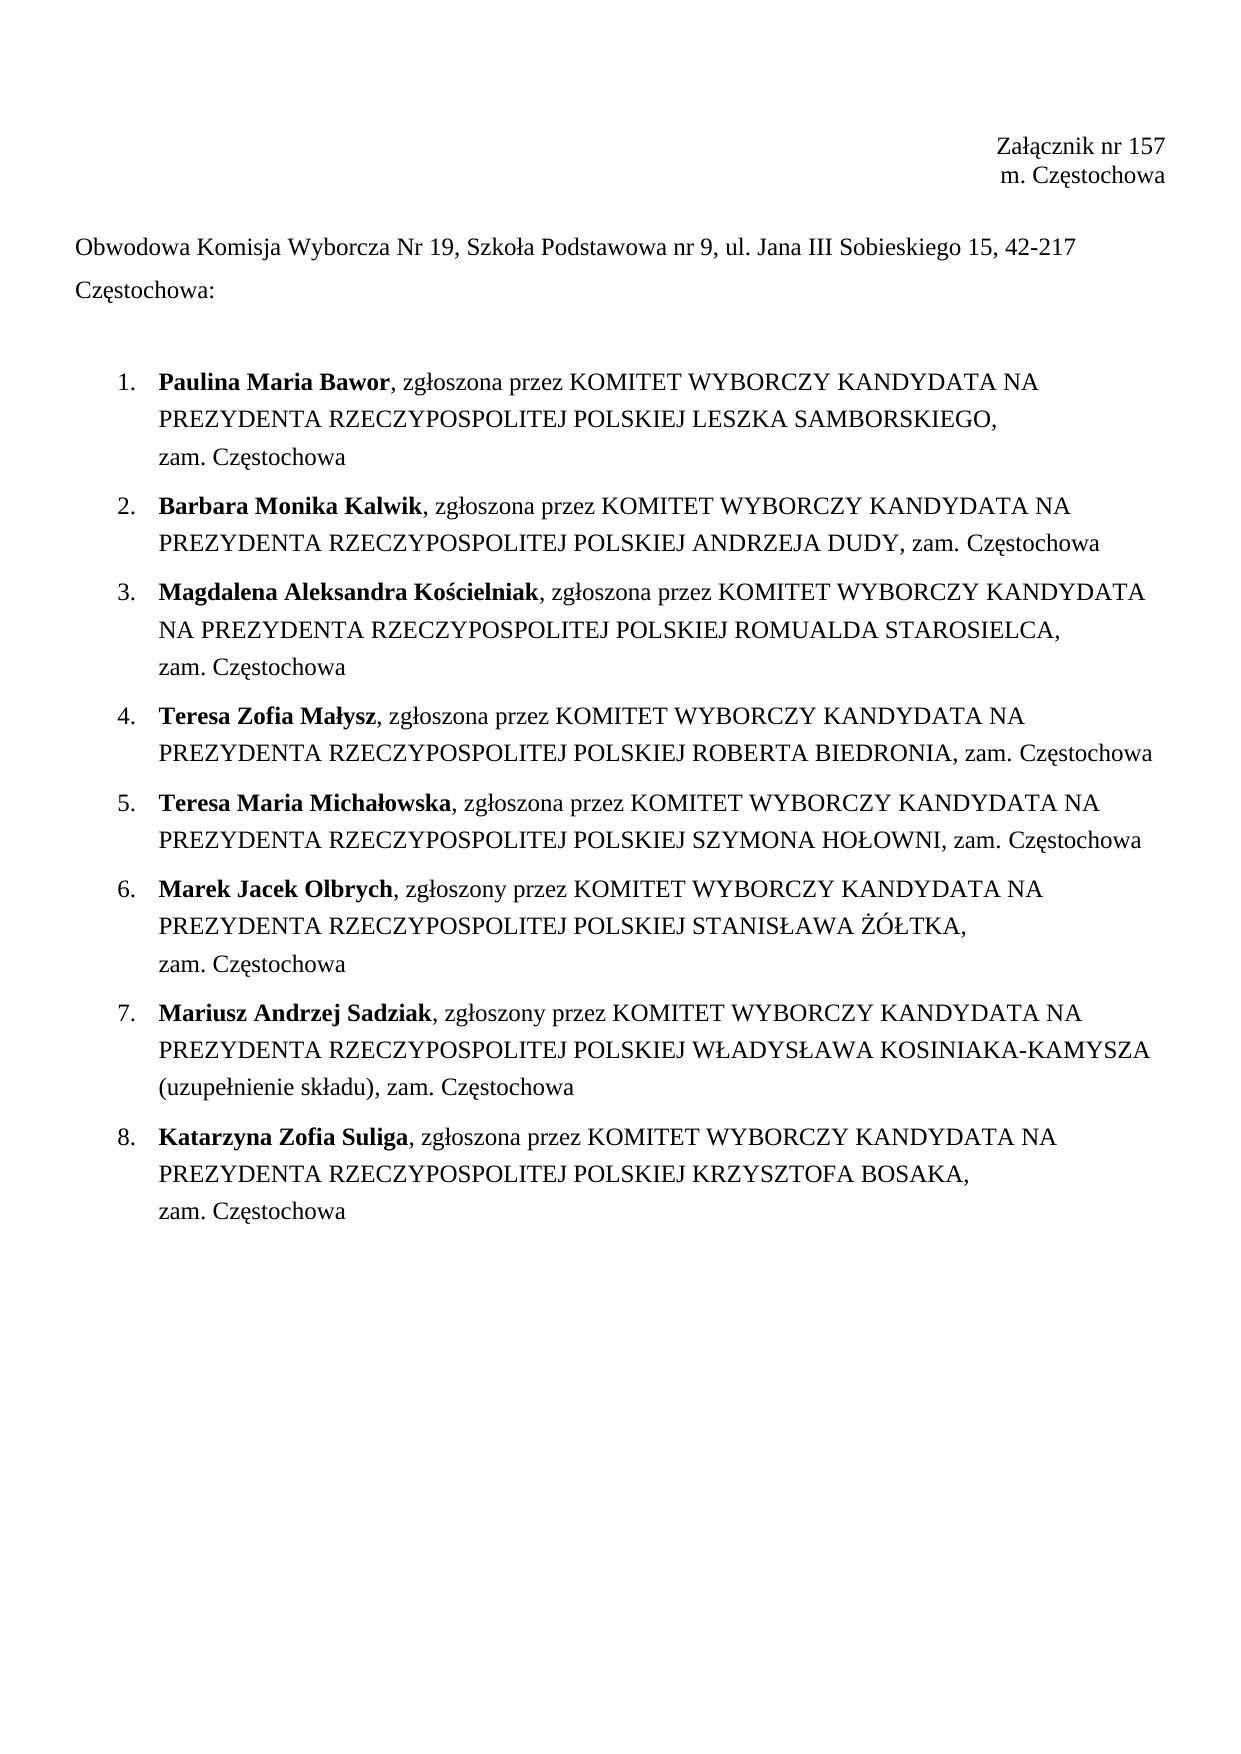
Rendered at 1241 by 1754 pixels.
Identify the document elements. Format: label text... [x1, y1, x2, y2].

text Obwodowa Komisja Wyborcza Nr 19, Szkoła Podstawowa nr 9, ul. Jana III Sobieskiego 15, 42-217 Częstochowa: [75, 232, 1165, 304]
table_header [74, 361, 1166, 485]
text m. Częstochowa [75, 160, 1165, 189]
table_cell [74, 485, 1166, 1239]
text Załącznik nr 157 [607, 131, 1165, 160]
